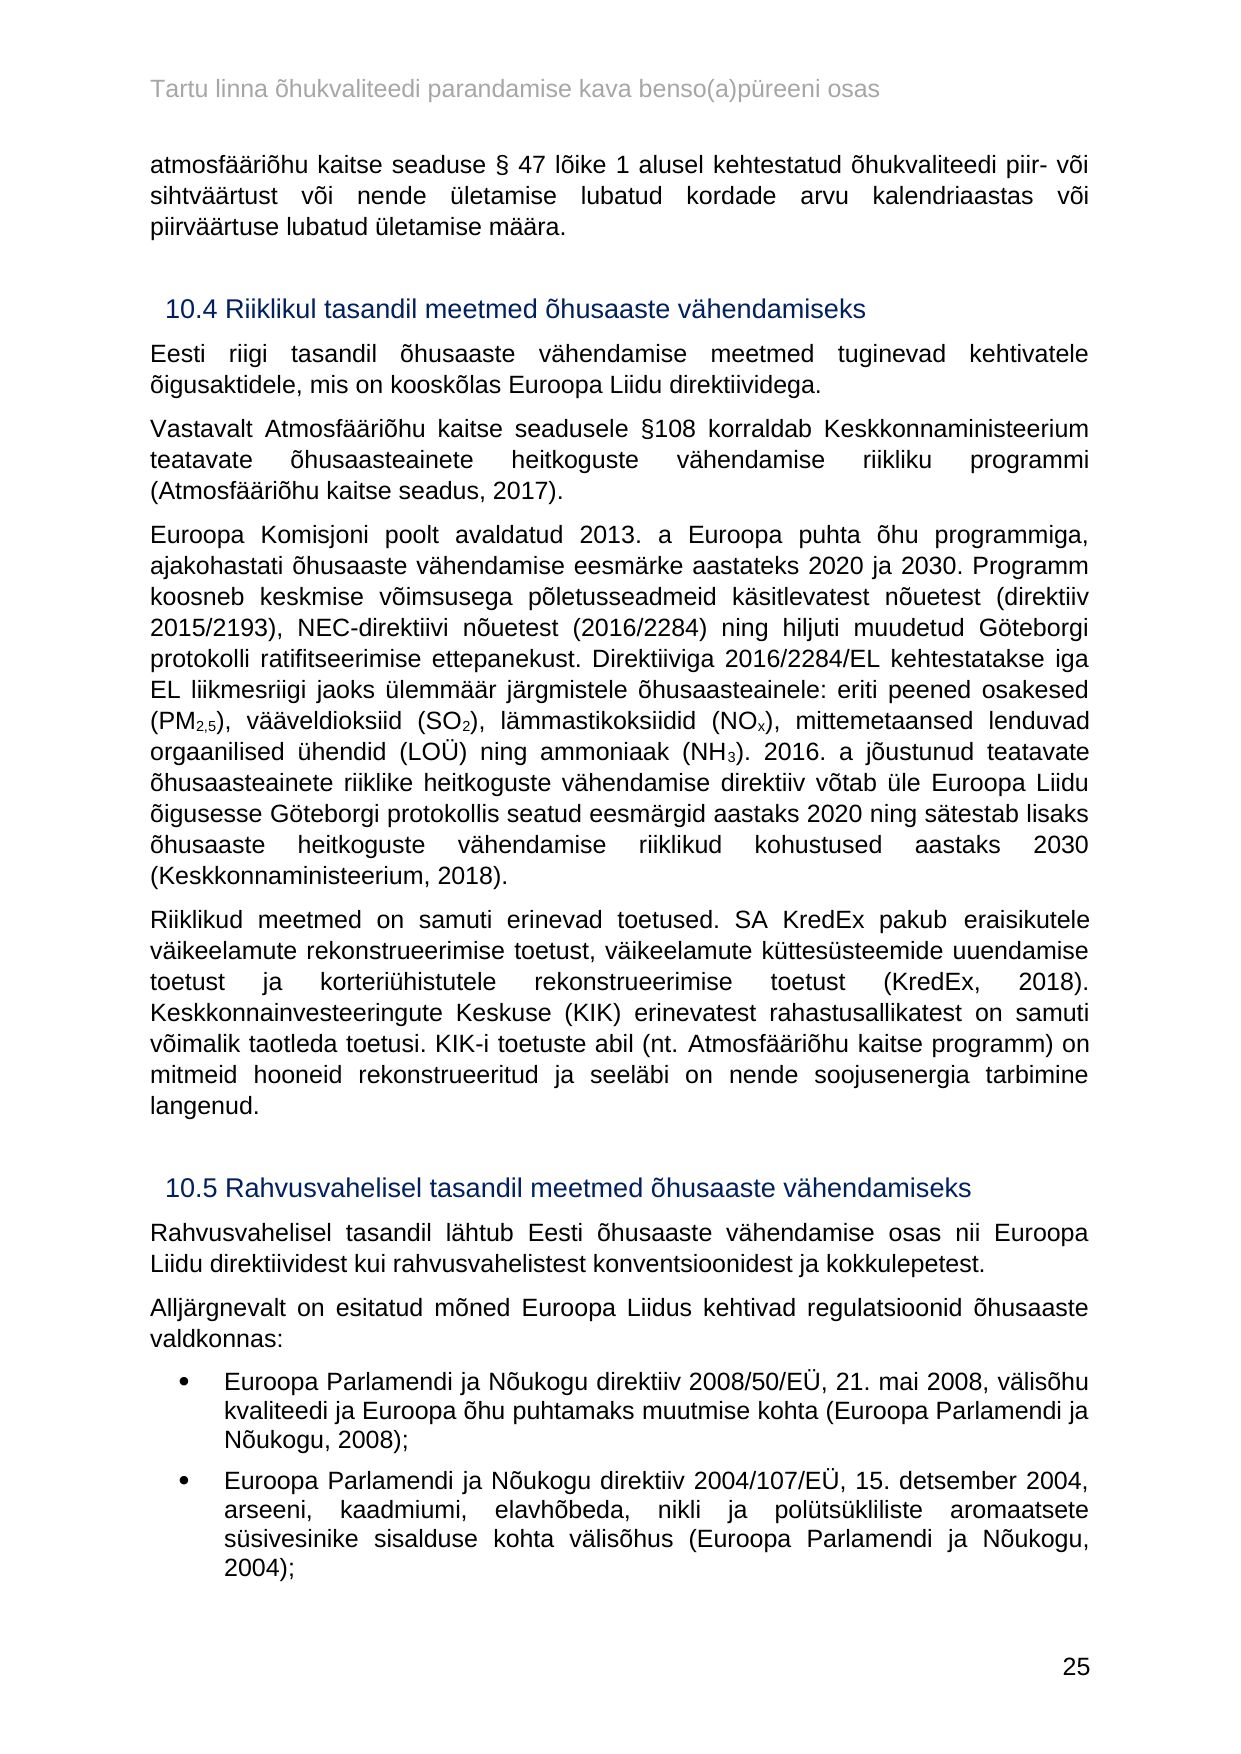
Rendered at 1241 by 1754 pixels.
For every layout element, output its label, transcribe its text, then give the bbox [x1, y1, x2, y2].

text Rahvusvahelisel tasandil lähtub Eesti õhusaaste vähendamise osas nii Euroopa Liidu direktiividest kui rahvusvahelistest konventsioonidest ja kokkulepetest. [150, 1218, 1090, 1278]
text Eesti riigi tasandil õhusaaste vähendamise meetmed tuginevad kehtivatele õigusaktidele, mis on kooskõlas Euroopa Liidu direktiividega. [150, 339, 1090, 399]
text Euroopa Komisjoni poolt avaldatud 2013. a Euroopa puhta õhu programmiga, ajakohastati õhusaaste vähendamise eesmärke aastateks 2020 ja 2030. Programm koosneb keskmise võimsusega põletusseadmeid käsitlevatest nõuetest (direktiiv 2015/2193), NEC-direktiivi nõuetest (2016/2284) ning hiljuti muudetud Göteborgi protokolli ratifitseerimise ettepanekust. Direktiiviga 2016/2284/EL kehtestatakse iga EL liikmesriigi jaoks ülemmäär järgmistele õhusaasteainele: eriti peened osakesed (PM2,5), vääveldioksiid (SO2), lämmastikoksiidid (NOx), mittemetaansed lenduvad orgaanilised ühendid (LOÜ) ning ammoniaak (NH3). 2016. a jõustunud teatavate õhusaasteainete riiklike heitkoguste vähendamise direktiiv võtab üle Euroopa Liidu õigusesse Göteborgi protokollis seatud eesmärgid aastaks 2020 ning sätestab lisaks õhusaaste heitkoguste vähendamise riiklikud kohustused aastaks 2030 (Keskkonnaministeerium, 2018). [150, 519, 1090, 890]
subtitle Riiklikul tasandil meetmed õhusaaste vähendamiseks [165, 293, 1090, 324]
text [150, 150, 1090, 241]
text Vastavalt Atmosfääriõhu kaitse seadusele §108 korraldab Keskkonnaministeerium teatavate õhusaasteainete heitkoguste vähendamise riikliku programmi (Atmosfääriõhu kaitse seadus, 2017). [150, 414, 1090, 505]
text Euroopa Parlamendi ja Nõukogu direktiiv 2008/50/EÜ, 21. mai 2008, välisõhu kvaliteedi ja Euroopa õhu puhtamaks muutmise kohta (Euroopa Parlamendi ja Nõukogu, 2008); [179, 1367, 1090, 1454]
text Riiklikud meetmed on samuti erinevad toetused. SA KredEx pakub eraisikutele väikeelamute rekonstrueerimise toetust, väikeelamute küttesüsteemide uuendamise toetust ja korteriühistutele rekonstrueerimise toetust (KredEx, 2018). Keskkonnainvesteeringute Keskuse (KIK) erinevatest rahastusallikatest on samuti võimalik taotleda toetusi. KIK-i toetuste abil (nt. Atmosfääriõhu kaitse programm) on mitmeid hooneid rekonstrueeritud ja seeläbi on nende soojusenergia tarbimine langenud. [150, 904, 1090, 1119]
text Alljärgnevalt on esitatud mõned Euroopa Liidus kehtivad regulatsioonid õhusaaste valdkonnas: [150, 1293, 1090, 1352]
text Euroopa Parlamendi ja Nõukogu direktiiv 2004/107/EÜ, 15. detsember 2004, arseeni, kaadmiumi, elavhõbeda, nikli ja polütsükliliste aromaatsete süsivesinike sisalduse kohta välisõhus (Euroopa Parlamendi ja Nõukogu, 2004); [179, 1466, 1090, 1581]
subtitle Rahvusvahelisel tasandil meetmed õhusaaste vähendamiseks [165, 1172, 1090, 1203]
